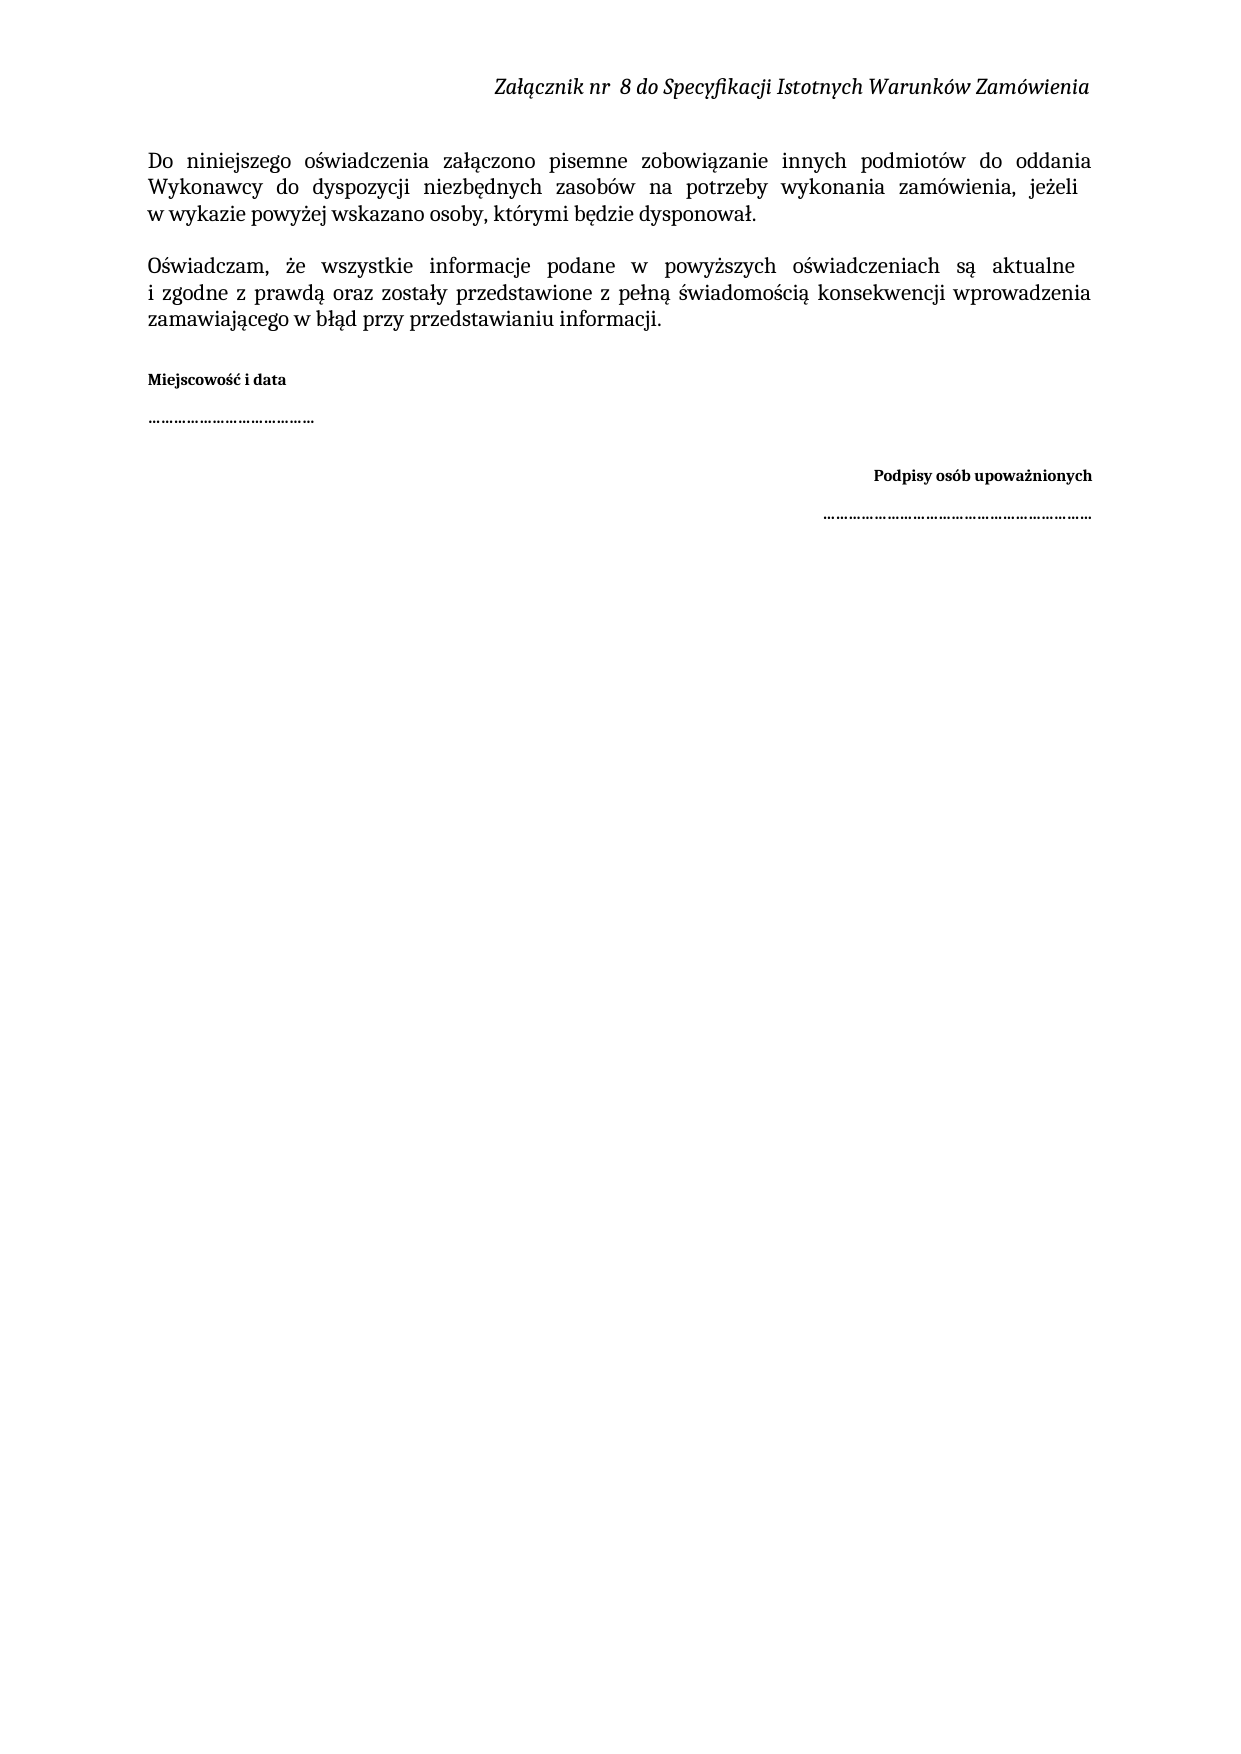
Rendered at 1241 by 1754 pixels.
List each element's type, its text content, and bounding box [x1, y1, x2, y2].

text ……………………………………………………… [148, 504, 1093, 524]
text Do niniejszego oświadczenia załączono pisemne zobowiązanie innych podmiotów do oddania Wykonawcy do dyspozycji niezbędnych zasobów na potrzeby wykonania zamówienia, jeżeli w wykazie powyżej wskazano osoby, którymi będzie dysponował. [148, 148, 1093, 227]
text Miejscowość i data [148, 370, 1093, 389]
text Podpisy osób upoważnionych [148, 466, 1093, 485]
text ………………………………… [148, 409, 1093, 428]
text Oświadczam, że wszystkie informacje podane w powyższych oświadczeniach są aktualne i zgodne z prawdą oraz zostały przedstawione z pełną świadomością konsekwencji wprowadzenia zamawiającego w błąd przy przedstawianiu informacji. [148, 253, 1093, 332]
